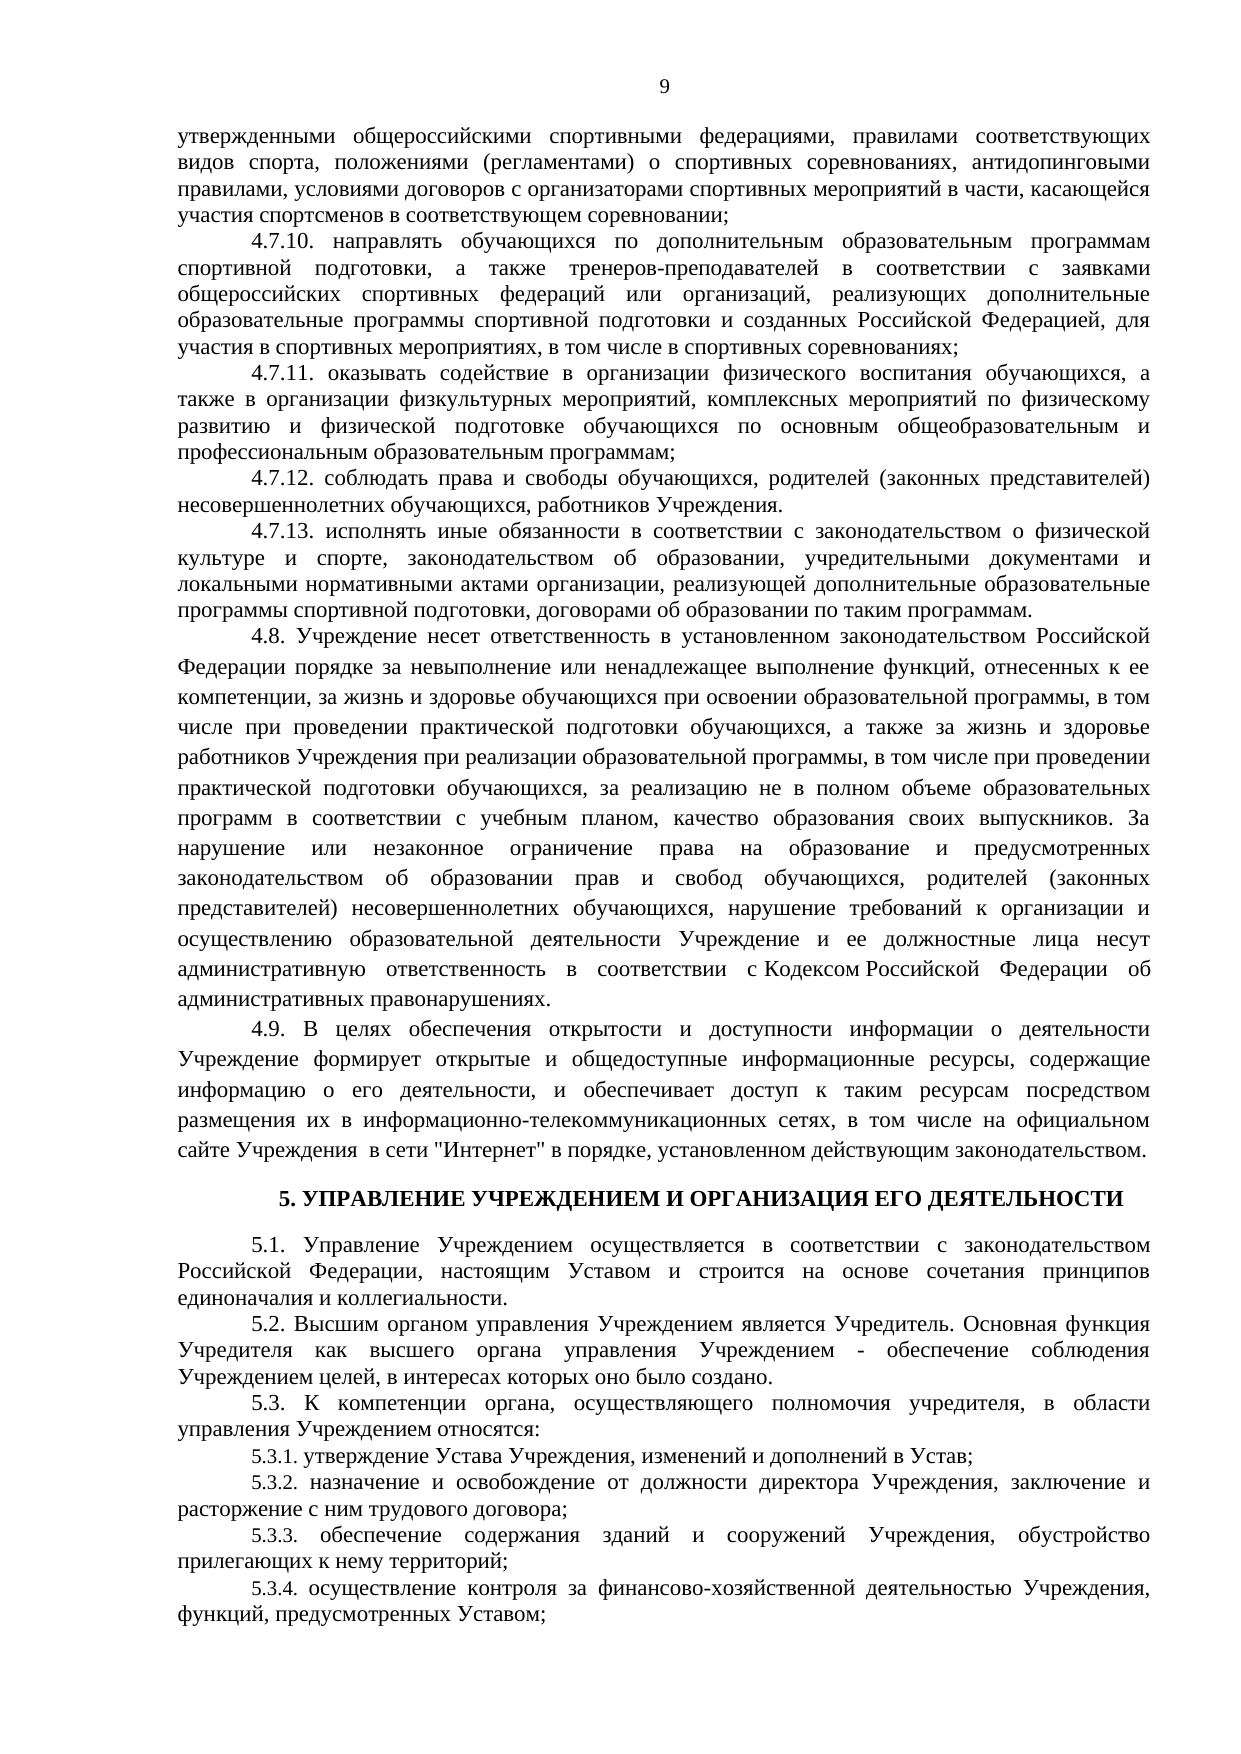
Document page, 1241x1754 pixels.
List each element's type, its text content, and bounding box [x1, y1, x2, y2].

text 4.7.13. исполнять иные обязанности в соответствии с законодательством о физической культуре и спорте, законодательством об образовании, учредительными документами и локальными нормативными актами организации, реализующей дополнительные образовательные программы спортивной подготовки, договорами об образовании по таким программам. [177, 517, 1152, 623]
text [177, 122, 1152, 227]
text 5.3.2. назначение и освобождение от должности директора Учреждения, заключение и расторжение с ним трудового договора; [177, 1468, 1152, 1521]
text 4.9. В целях обеспечения открытости и доступности информации о деятельности Учреждение формирует открытые и общедоступные информационные ресурсы, содержащие информацию о его деятельности, и обеспечивает доступ к таким ресурсам посредством размещения их в информационно-телекоммуникационных сетях, в том числе на официальном сайте Учреждения в сети "Интернет" в порядке, установленном действующим законодательством. [177, 1015, 1152, 1162]
text 5.3.1. утверждение Устава Учреждения, изменений и дополнений в Устав; [177, 1442, 1152, 1468]
text 4.7.12. соблюдать права и свободы обучающихся, родителей (законных представителей) несовершеннолетних обучающихся, работников Учреждения. [177, 464, 1152, 517]
text 5. УПРАВЛЕНИЕ УЧРЕЖДЕНИЕМ И ОРГАНИЗАЦИЯ ЕГО ДЕЯТЕЛЬНОСТИ [177, 1186, 1152, 1212]
text 5.1. Управление Учреждением осуществляется в соответствии с законодательством Российской Федерации, настоящим Уставом и строится на основе сочетания принципов единоначалия и коллегиальности. [177, 1231, 1152, 1310]
text 5.3.4. осуществление контроля за финансово-хозяйственной деятельностью Учреждения, функций, предусмотренных Уставом; [177, 1574, 1152, 1626]
text 5.2. Высшим органом управления Учреждением является Учредитель. Основная функция Учредителя как высшего органа управления Учреждением - обеспечение соблюдения Учреждением целей, в интересах которых оно было создано. [177, 1310, 1152, 1389]
text 5.3. К компетенции органа, осуществляющего полномочия учредителя, в области управления Учреждением относятся: [177, 1389, 1152, 1442]
text 5.3.3. обеспечение содержания зданий и сооружений Учреждения, обустройство прилегающих к нему территорий; [177, 1521, 1152, 1574]
text 4.7.11. оказывать содействие в организации физического воспитания обучающихся, а также в организации физкультурных мероприятий, комплексных мероприятий по физическому развитию и физической подготовке обучающихся по основным общеобразовательным и профессиональным образовательным программам; [177, 359, 1152, 464]
text 4.7.10. направлять обучающихся по дополнительным образовательным программам спортивной подготовки, а также тренеров-преподавателей в соответствии с заявками общероссийских спортивных федераций или организаций, реализующих дополнительные образовательные программы спортивной подготовки и созданных Российской Федерацией, для участия в спортивных мероприятиях, в том числе в спортивных соревнованиях; [177, 227, 1152, 359]
